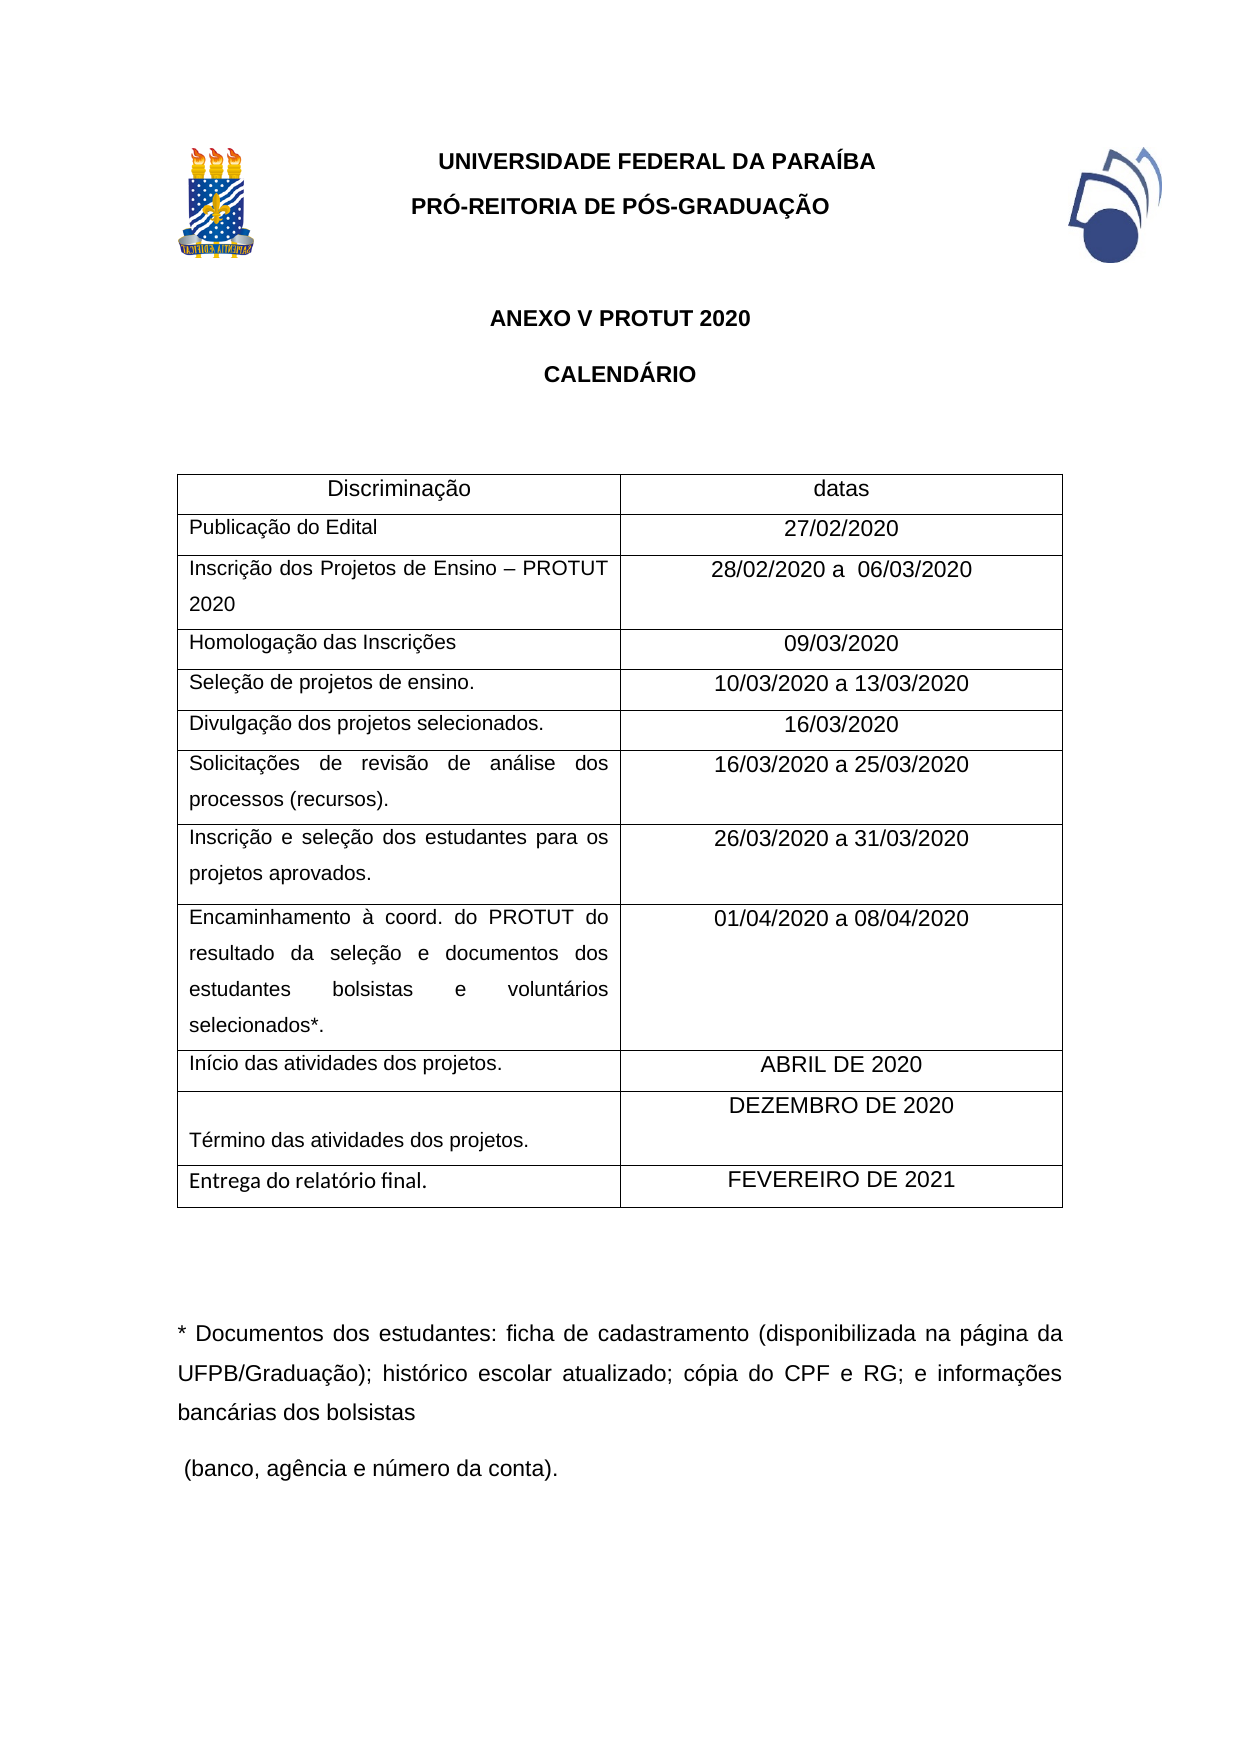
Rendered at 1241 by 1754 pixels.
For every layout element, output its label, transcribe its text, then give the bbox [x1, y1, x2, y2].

table_header Discriminação [178, 475, 620, 514]
text ANEXO V PROTUT 2020 [177, 305, 1063, 331]
text PRÓ-REITORIA DE PÓS-GRADUAÇÃO [254, 193, 1063, 219]
table_cell 16/03/2020 a 25/03/2020 [621, 751, 1062, 824]
picture [1068, 147, 1162, 263]
table_cell Seleção de projetos de ensino. [178, 670, 620, 709]
table_cell Homologação das Inscrições [178, 630, 620, 669]
picture [178, 148, 254, 258]
table_cell 01/04/2020 a 08/04/2020 [621, 905, 1062, 1050]
table_cell Divulgação dos projetos selecionados. [178, 711, 620, 750]
text (banco, agência e número da conta). [177, 1455, 1063, 1482]
table_cell 27/02/2020 [621, 515, 1062, 554]
table_header datas [621, 475, 1062, 514]
table_cell 09/03/2020 [621, 630, 1062, 669]
table_cell Início das atividades dos projetos. [178, 1051, 620, 1091]
text UNIVERSIDADE FEDERAL DA PARAÍBA [254, 148, 1063, 174]
table_cell Encaminhamento à coord. do PROTUT do resultado da seleção e documentos dos estudantes bolsistas e voluntários selecionados*. [178, 905, 620, 1050]
table_cell FEVEREIRO DE 2021 [621, 1166, 1062, 1207]
text CALENDÁRIO [177, 361, 1063, 387]
table_cell 28/02/2020 a 06/03/2020 [621, 556, 1062, 628]
table_cell 16/03/2020 [621, 711, 1062, 750]
table_cell ABRIL DE 2020 [621, 1051, 1062, 1091]
table_cell Solicitações de revisão de análise dos processos (recursos). [178, 751, 620, 824]
table_cell Inscrição dos Projetos de Ensino – PROTUT 2020 [178, 556, 620, 628]
table_cell 10/03/2020 a 13/03/2020 [621, 670, 1062, 709]
table_cell Publicação do Edital [178, 515, 620, 554]
table_cell Término das atividades dos projetos. [178, 1092, 620, 1165]
table_cell Entrega do relatório final. [178, 1166, 620, 1207]
table_cell DEZEMBRO DE 2020 [621, 1092, 1062, 1165]
table_cell Inscrição e seleção dos estudantes para os projetos aprovados. [178, 825, 620, 904]
table_cell 26/03/2020 a 31/03/2020 [621, 825, 1062, 904]
text * Documentos dos estudantes: ficha de cadastramento (disponibilizada na página da UFPB/Graduação); histórico escolar atualizado; cópia do CPF e RG; e informações bancárias dos bolsistas [177, 1320, 1063, 1426]
